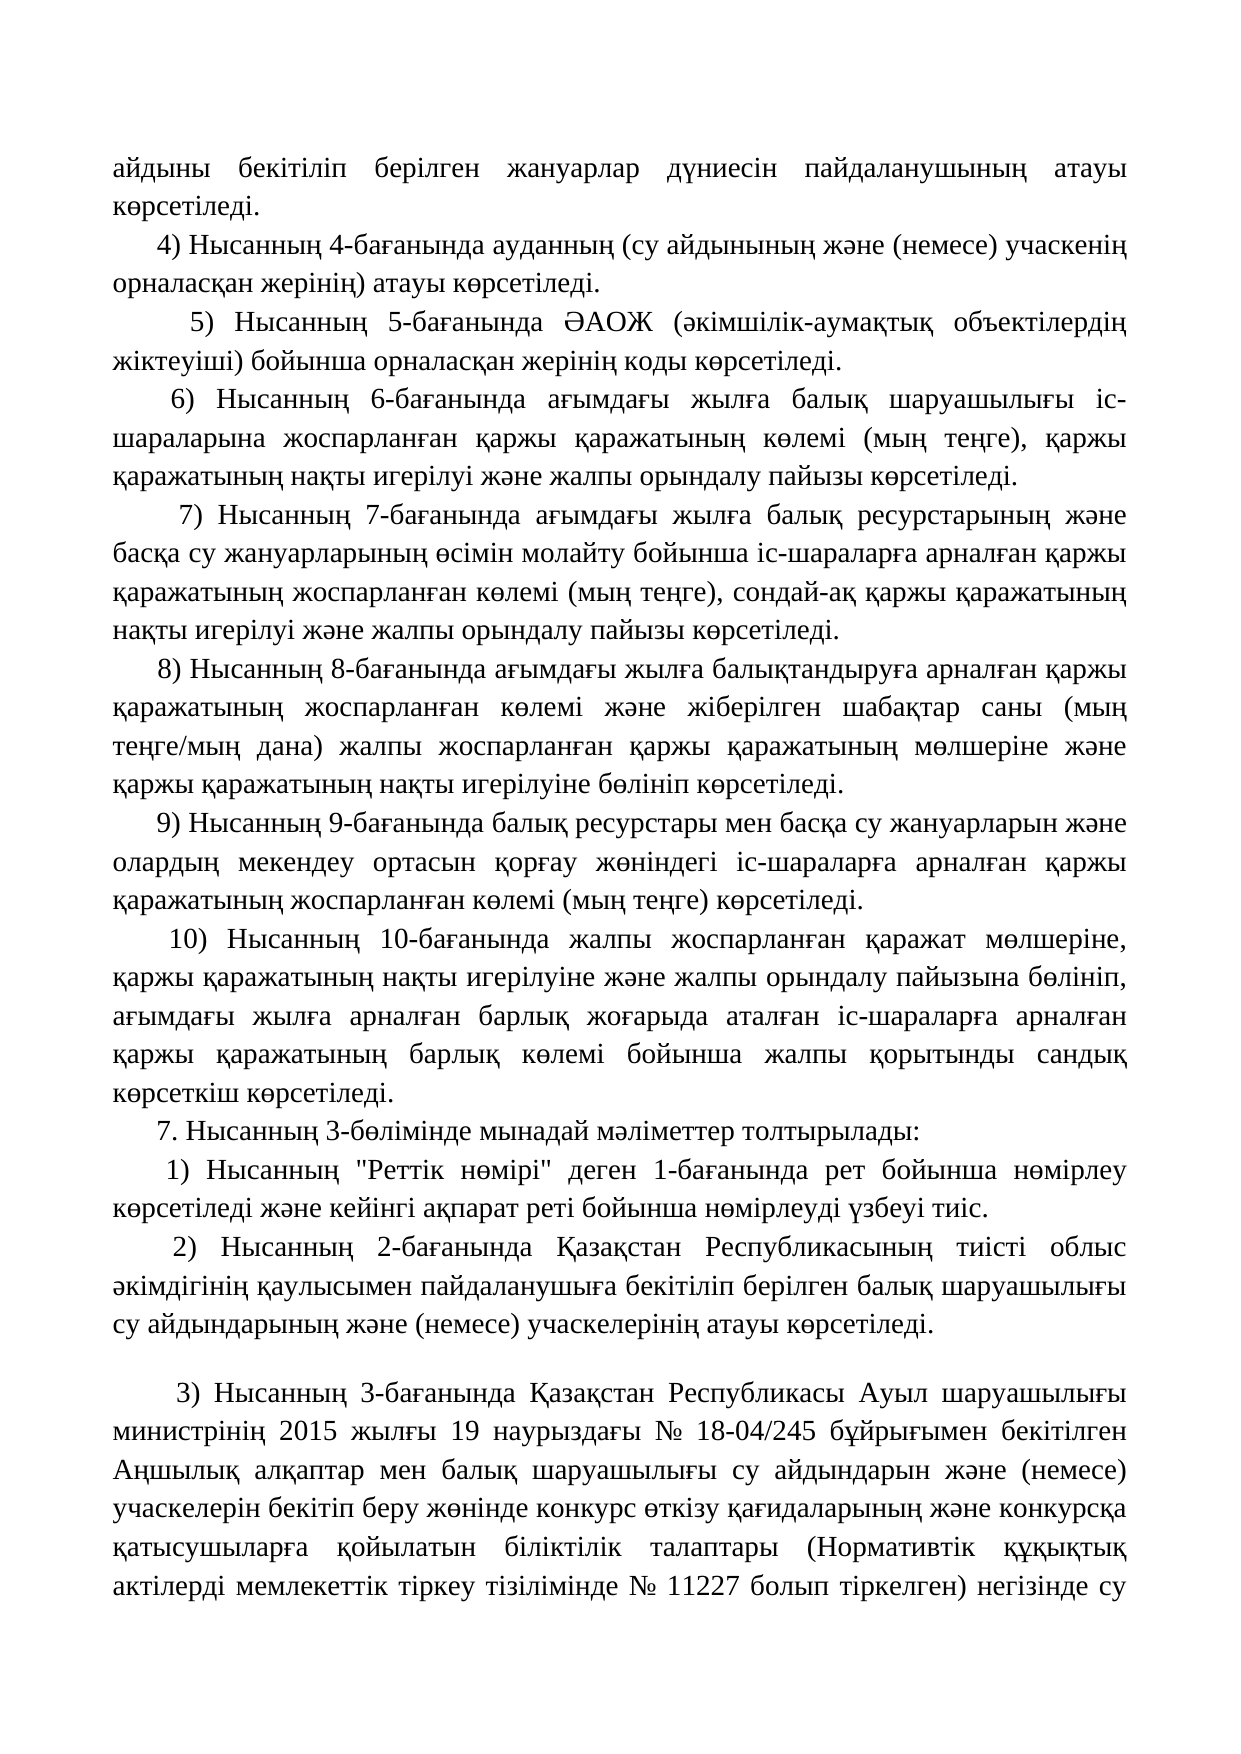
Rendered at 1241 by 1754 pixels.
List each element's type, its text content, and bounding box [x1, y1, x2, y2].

text 1) Нысанның "Реттік нөмірі" деген 1-бағанында рет бойынша нөмірлеу көрсетіледі және кейінгі ақпарат реті бойынша нөмірлеуді үзбеуі тиіс. [112, 1152, 1128, 1224]
text 7) Нысанның 7-бағанында ағымдағы жылға балық ресурстарының және басқа су жануарларының өсімін молайту бойынша іс-шараларға арналған қаржы қаражатының жоспарланған көлемі (мың теңге), сондай-ақ қаржы қаражатының нақты игерілуі және жалпы орындалу пайызы көрсетіледі. [112, 497, 1128, 646]
text 6) Нысанның 6-бағанында ағымдағы жылға балық шаруашылығы іс-шараларына жоспарланған қаржы қаражатының көлемі (мың теңге), қаржы қаражатының нақты игерілуі және жалпы орындалу пайызы көрсетіледі. [112, 381, 1128, 492]
text 8) Нысанның 8-бағанында ағымдағы жылға балықтандыруға арналған қаржы қаражатының жоспарланған көлемі және жіберілген шабақтар саны (мың теңге/мың дана) жалпы жоспарланған қаржы қаражатының мөлшеріне және қаржы қаражатының нақты игерілуіне бөлініп көрсетіледі. [112, 651, 1128, 800]
text 9) Нысанның 9-бағанында балық ресурстары мен басқа су жануарларын және олардың мекендеу ортасын қорғау жөніндегі іс-шараларға арналған қаржы қаражатының жоспарланған көлемі (мың теңге) көрсетіледі. [112, 805, 1128, 916]
text 7. Нысанның 3-бөлімінде мынадай мәліметтер толтырылады: [112, 1113, 1128, 1147]
text 4) Нысанның 4-бағанында ауданның (су айдынының және (немесе) учаскенің орналасқан жерінің) атауы көрсетіледі. [112, 227, 1128, 299]
text 5) Нысанның 5-бағанында ӘАОЖ (әкімшілік-аумақтық объектілердің жіктеуіші) бойынша орналасқан жерінің коды көрсетіледі. [112, 304, 1128, 376]
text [112, 150, 1128, 222]
text 2) Нысанның 2-бағанында Қазақстан Республикасының тиісті облыс әкімдігінің қаулысымен пайдаланушыға бекітіліп берілген балық шаруашылығы су айдындарының және (немесе) учаскелерінің атауы көрсетіледі. [112, 1229, 1128, 1340]
text 10) Нысанның 10-бағанында жалпы жоспарланған қаражат мөлшеріне, қаржы қаражатының нақты игерілуіне және жалпы орындалу пайызына бөлініп, ағымдағы жылға арналған барлық жоғарыда аталған іс-шараларға арналған қаржы қаражатының барлық көлемі бойынша жалпы қорытынды сандық көрсеткіш көрсетіледі. [112, 921, 1128, 1108]
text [112, 1375, 1128, 1601]
